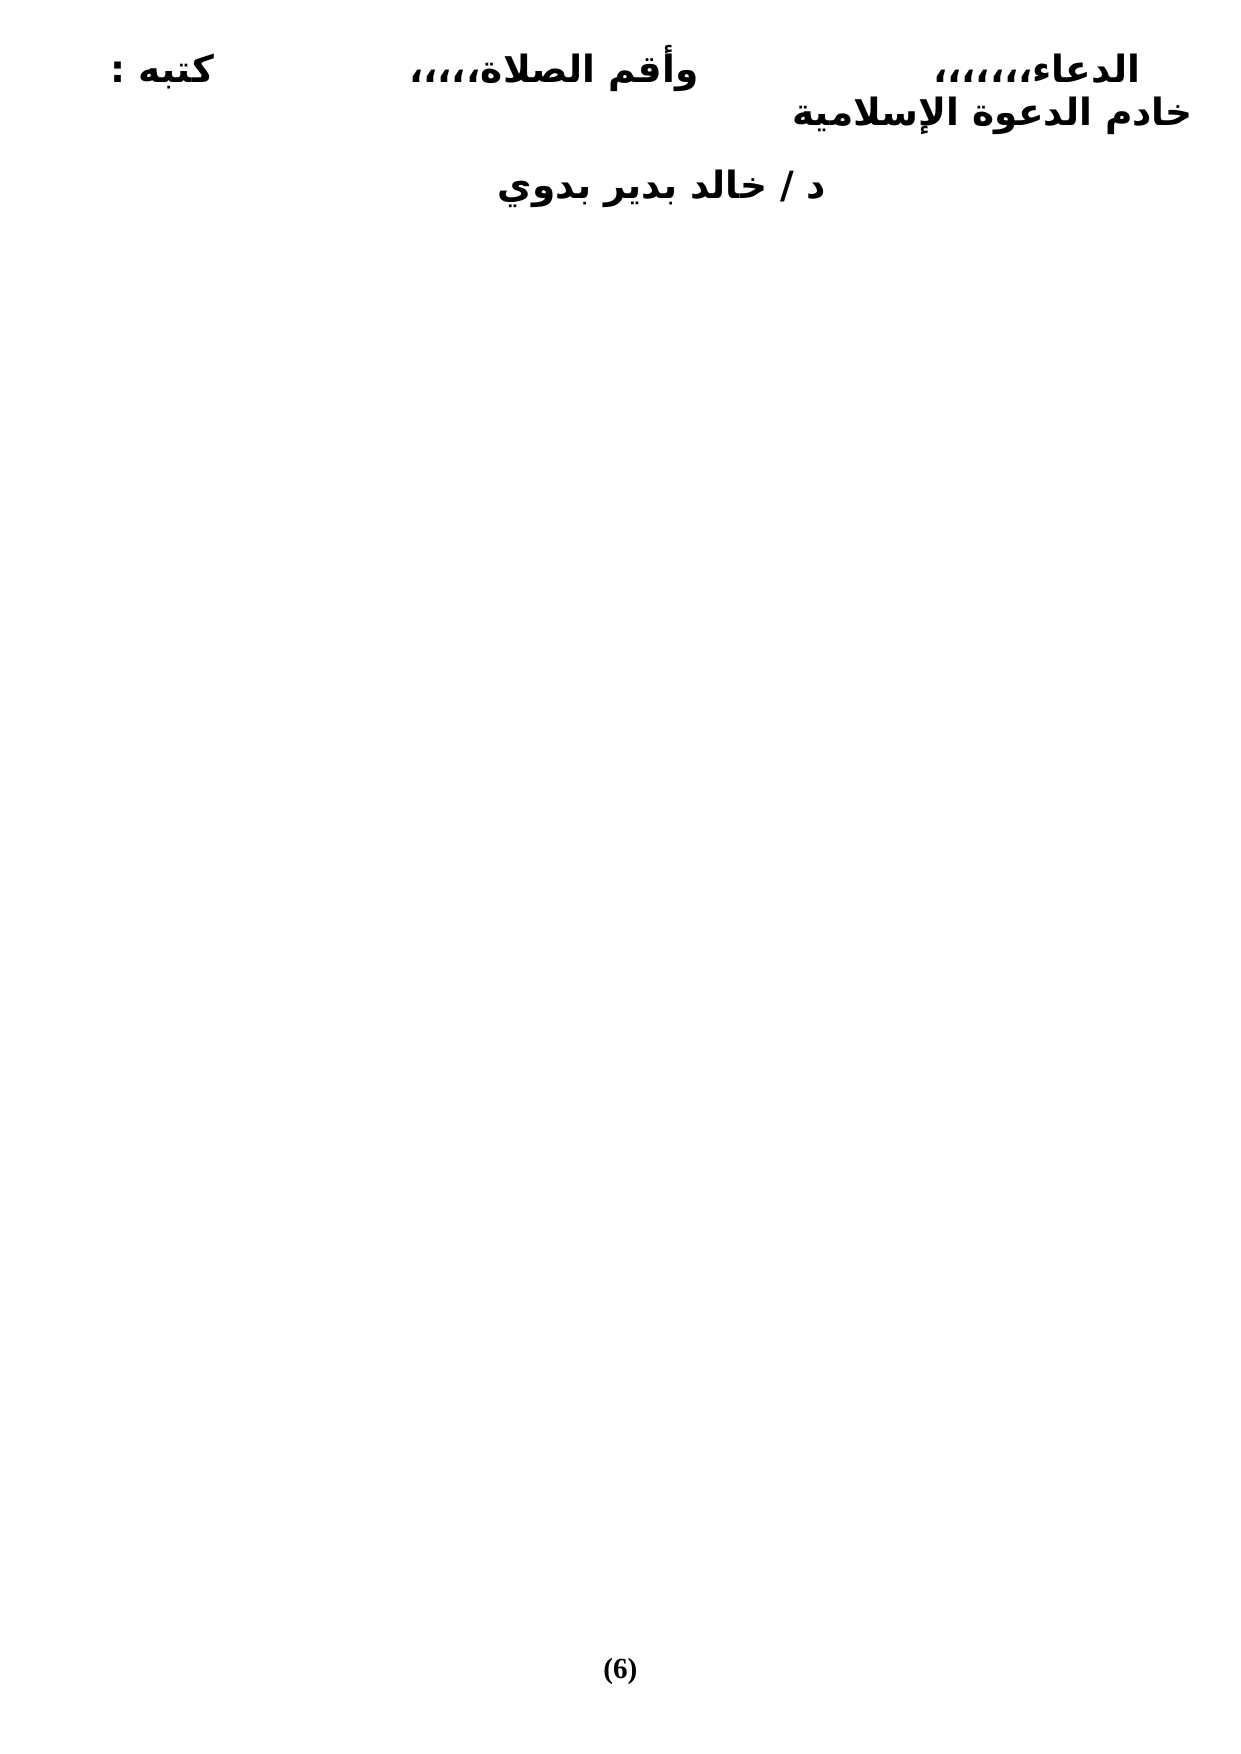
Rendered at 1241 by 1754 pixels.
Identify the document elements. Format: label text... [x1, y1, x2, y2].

text د / خالد بدير بدوي [103, 134, 1221, 207]
text الدعاء،،،،،،، وأقم الصلاة،،،،، كتبه : خادم الدعوة الإسلامية [47, 47, 1193, 134]
